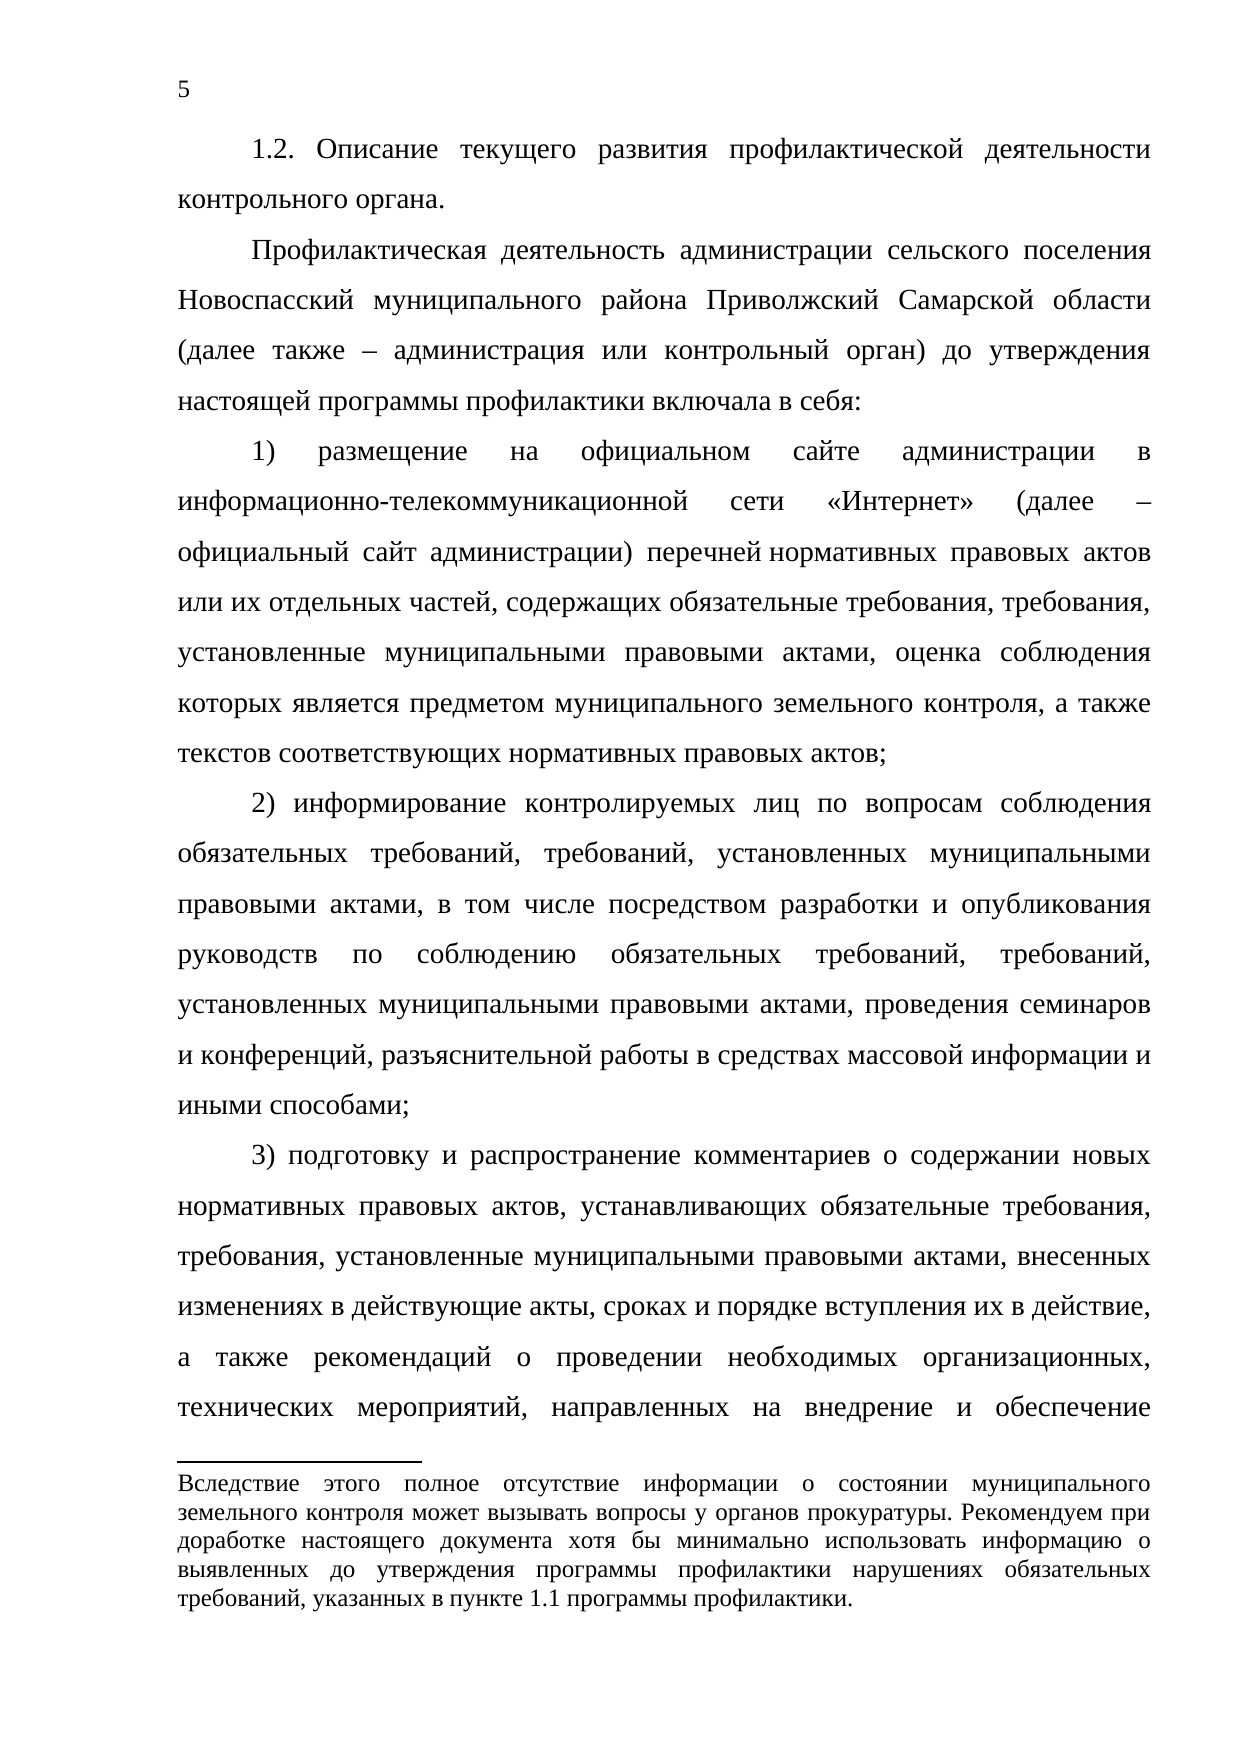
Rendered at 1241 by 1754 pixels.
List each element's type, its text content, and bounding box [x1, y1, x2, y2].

text 1.2. Описание текущего развития профилактической деятельности контрольного органа. [177, 131, 1152, 215]
text 1) размещение на официальном сайте администрации в информационно-телекоммуникационной сети «Интернет» (далее – официальный сайт администрации) перечней нормативных правовых актов или их отдельных частей, содержащих обязательные требования, требования, установленные муниципальными правовыми актами, оценка соблюдения которых является предметом муниципального земельного контроля, а также текстов соответствующих нормативных правовых актов; [177, 433, 1152, 768]
text Профилактическая деятельность администрации сельского поселения Новоспасский муниципального района Приволжский Самарской области (далее также – администрация или контрольный орган) до утверждения настоящей программы профилактики включала в себя: [177, 232, 1152, 416]
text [177, 1137, 1152, 1423]
text 2) информирование контролируемых лиц по вопросам соблюдения обязательных требований, требований, установленных муниципальными правовыми актами, в том числе посредством разработки и опубликования руководств по соблюдению обязательных требований, требований, установленных муниципальными правовыми актами, проведения семинаров и конференций, разъяснительной работы в средствах массовой информации и иными способами; [177, 785, 1152, 1121]
